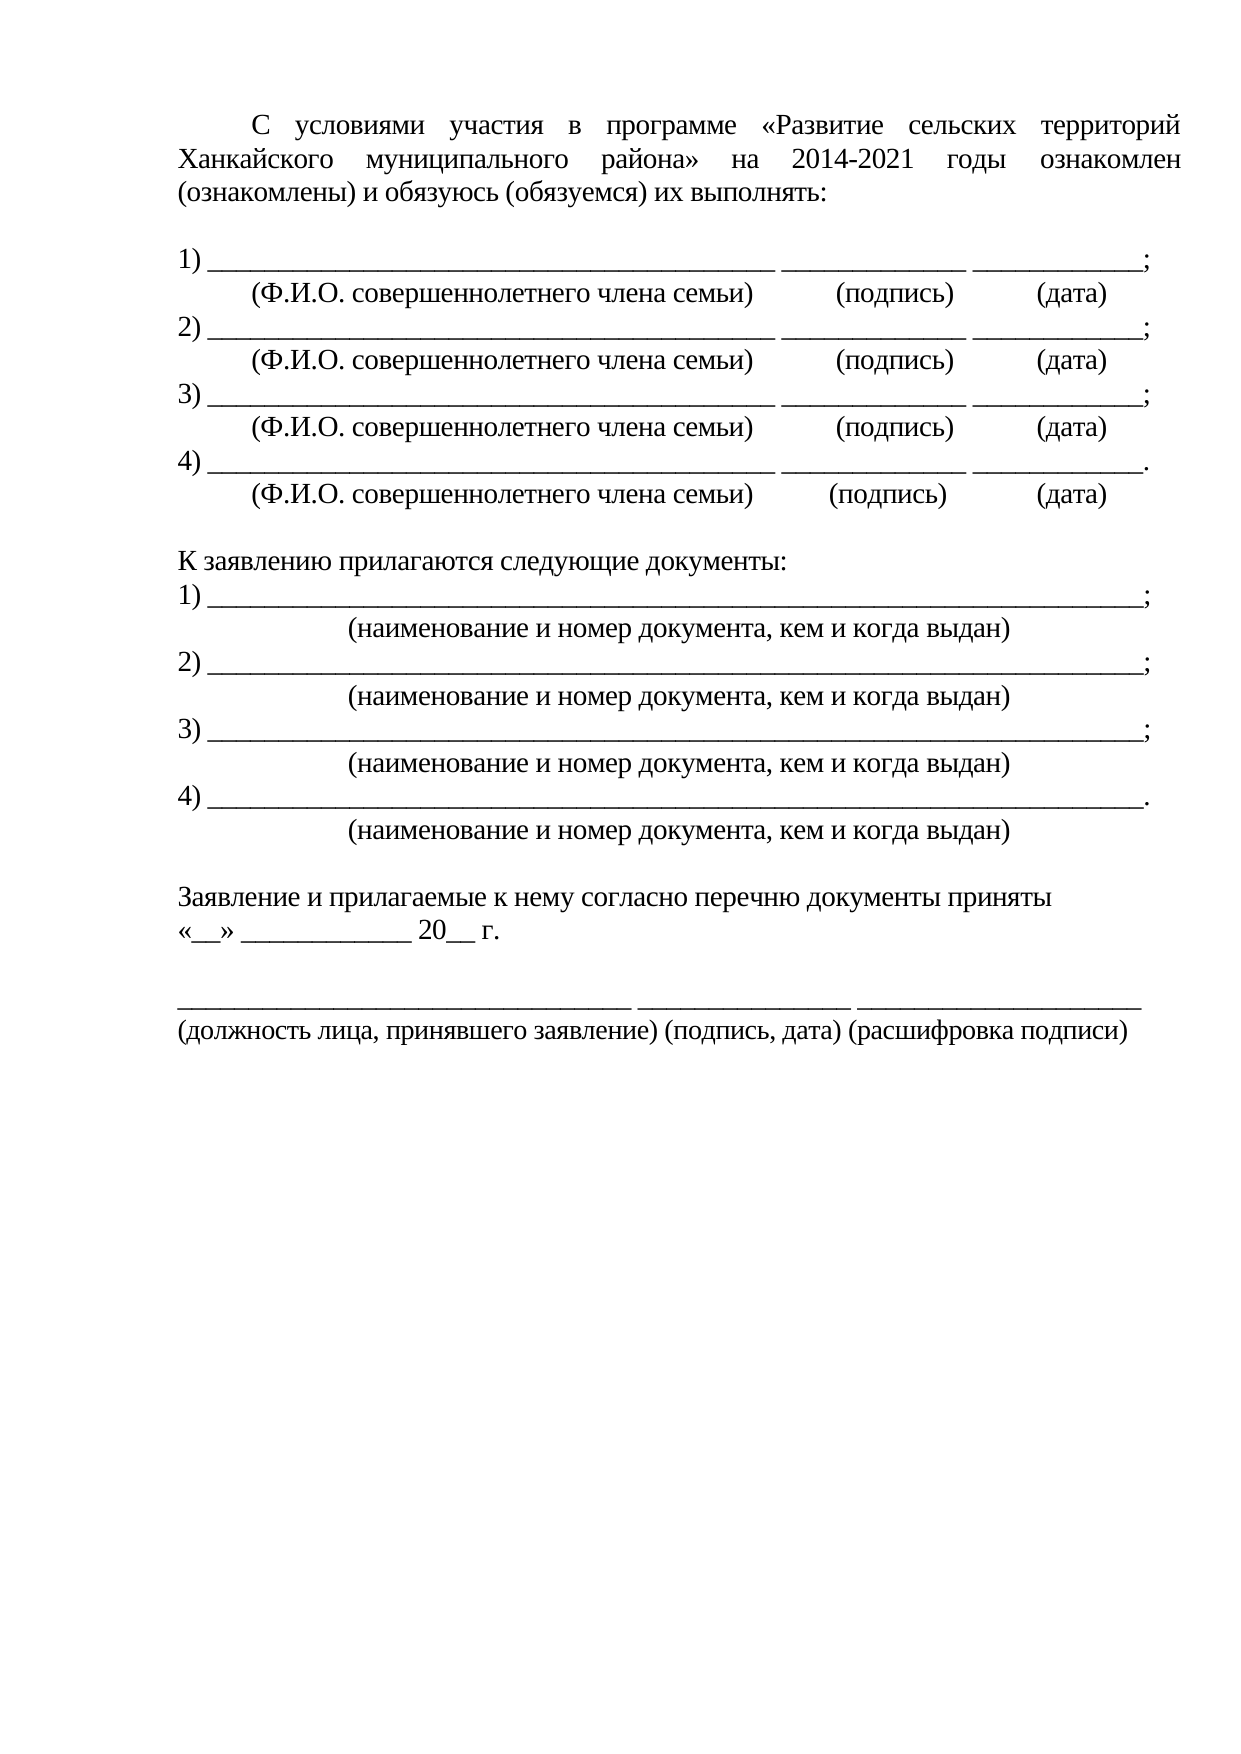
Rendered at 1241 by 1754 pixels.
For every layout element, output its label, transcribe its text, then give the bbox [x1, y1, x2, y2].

text К заявлению прилагаются следующие документы: [177, 543, 1181, 577]
text 3) __________________________________________________________________; [177, 711, 1181, 745]
text (Ф.И.О. совершеннолетнего члена семьи) (подпись) (дата) [177, 476, 1181, 510]
text «__» ____________ 20__ г. [177, 912, 1181, 946]
text 1) __________________________________________________________________; [177, 577, 1181, 611]
text Заявление и прилагаемые к нему согласно перечню документы приняты [177, 879, 1181, 912]
text (должность лица, принявшего заявление) (подпись, дата) (расшифровка подписи) [177, 1013, 1181, 1045]
text (наименование и номер документа, кем и когда выдан) [177, 812, 1181, 845]
text С условиями участия в программе «Развитие сельских территорий Ханкайского муниципального района» на 2014-2021 годы ознакомлен (ознакомлены) и обязуюсь (обязуемся) их выполнять: [177, 107, 1181, 208]
text (Ф.И.О. совершеннолетнего члена семьи) (подпись) (дата) [177, 342, 1181, 376]
text ________________________________ _______________ ____________________ [177, 979, 1181, 1013]
text 4) ________________________________________ _____________ ____________. [177, 443, 1181, 476]
text 2) ________________________________________ _____________ ____________; [177, 309, 1181, 342]
text 1) ________________________________________ _____________ ____________; [177, 242, 1181, 275]
text 4) __________________________________________________________________. [177, 778, 1181, 812]
text 3) ________________________________________ _____________ ____________; [177, 376, 1181, 409]
text (Ф.И.О. совершеннолетнего члена семьи) (подпись) (дата) [177, 275, 1181, 309]
text (наименование и номер документа, кем и когда выдан) [177, 611, 1181, 644]
text (наименование и номер документа, кем и когда выдан) [177, 678, 1181, 711]
text (наименование и номер документа, кем и когда выдан) [177, 745, 1181, 778]
text 2) __________________________________________________________________; [177, 644, 1181, 678]
text (Ф.И.О. совершеннолетнего члена семьи) (подпись) (дата) [177, 409, 1181, 443]
